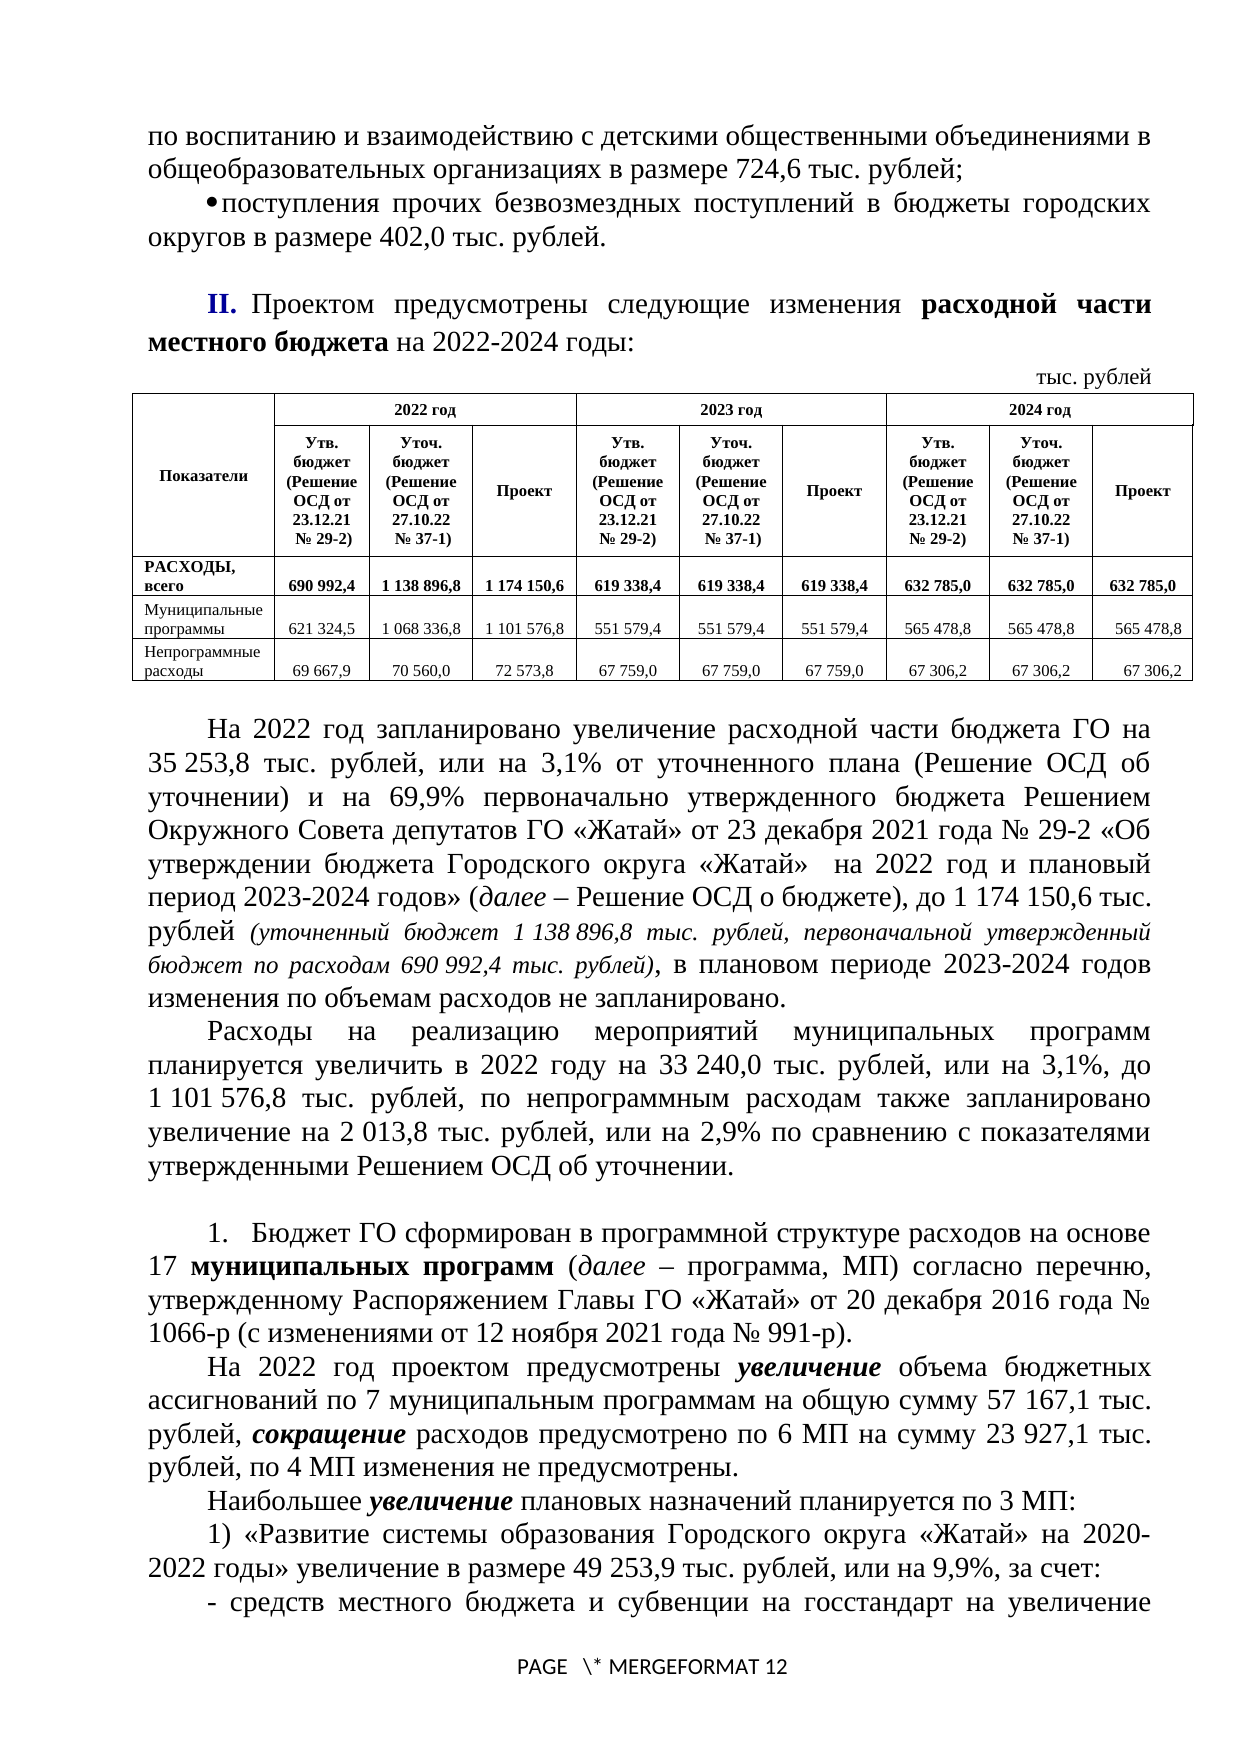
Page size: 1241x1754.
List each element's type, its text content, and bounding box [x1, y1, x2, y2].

table_header Показатели [133, 394, 274, 556]
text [148, 1584, 1152, 1617]
list На 2022 год запланировано увеличение расходной части бюджета ГО на 35 253,8 тыс. рублей, или на 3,1% от уточненного плана (Решение ОСД об уточнении) и на 69,9% первоначально утвержденного бюджета Решением Окружного Совета депутатов ГО «Жатай» от 23 декабря 2021 года № 29-2 «Об утверждении бюджета Городского округа «Жатай» на 2022 год и плановый период 2023-2024 годов» (далее – Решение ОСД о бюджете), до 1 174 150,6 тыс. рублей (уточненный бюджет 1 138 896,8 тыс. рублей, первоначальной утвержденный бюджет по расходам 690 992,4 тыс. рублей), в плановом периоде 2023-2024 годов изменения по объемам расходов не запланировано. [148, 712, 1152, 1013]
table_cell 1 068 336,8 [370, 596, 472, 638]
table_cell Проект [1093, 426, 1192, 556]
text 1) «Развитие системы образования Городского округа «Жатай» на 2020-2022 годы» увеличение в размере 49 253,9 тыс. рублей, или на 9,9%, за счет: [148, 1517, 1152, 1584]
table_cell 69 667,9 [275, 639, 369, 680]
table_cell 67 306,2 [887, 639, 989, 680]
list На 2022 год проектом предусмотрены увеличение объема бюджетных ассигнований по 7 муниципальным программам на общую сумму 57 167,1 тыс. рублей, сокращение расходов предусмотрено по 6 МП на сумму 23 927,1 тыс. рублей, по 4 МП изменения не предусмотрены. [148, 1349, 1152, 1483]
table_cell 1 101 576,8 [473, 596, 576, 638]
list Расходы на реализацию мероприятий муниципальных программ планируется увеличить в 2022 году на 33 240,0 тыс. рублей, или на 3,1%, до 1 101 576,8 тыс. рублей, по непрограммным расходам также запланировано увеличение на 2 013,8 тыс. рублей, или на 2,9% по сравнению с показателями утвержденными Решением ОСД об уточнении. [148, 1013, 1152, 1181]
table_cell 632 785,0 [1093, 557, 1192, 595]
table_cell 1 174 150,6 [473, 557, 576, 595]
table_header 2023 год [577, 394, 886, 424]
list Проектом предусмотрены следующие изменения расходной части местного бюджета на 2022-2024 годы: [148, 286, 1152, 358]
table_cell 565 478,8 [1093, 596, 1192, 638]
table_cell 632 785,0 [990, 557, 1092, 595]
table_cell Уточ. бюджет (Решение ОСД от 27.10.22 № 37-1) [990, 426, 1092, 556]
table_cell 565 478,8 [887, 596, 989, 638]
table_cell 690 992,4 [275, 557, 369, 595]
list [148, 118, 1152, 185]
table_cell 619 338,4 [680, 557, 782, 595]
table_cell 67 759,0 [577, 639, 679, 680]
table_header 2024 год [887, 394, 1193, 424]
table_cell Муниципальные программы [133, 596, 274, 638]
table_cell 1 138 896,8 [370, 557, 472, 595]
table_cell 67 759,0 [783, 639, 886, 680]
list Наибольшее увеличение плановых назначений планируется по 3 МП: [148, 1483, 1152, 1517]
table_cell 67 306,2 [1093, 639, 1192, 680]
table_cell 72 573,8 [473, 639, 576, 680]
table_cell Проект [473, 426, 576, 556]
table_cell 619 338,4 [577, 557, 679, 595]
table_cell 551 579,4 [577, 596, 679, 638]
table_header 2022 год [275, 394, 576, 424]
table_cell Утв. бюджет (Решение ОСД от 23.12.21 № 29-2) [577, 426, 679, 556]
table_cell 67 306,2 [990, 639, 1092, 680]
table_cell 70 560,0 [370, 639, 472, 680]
table_cell Непрограммные расходы [133, 639, 274, 680]
table_cell 551 579,4 [680, 596, 782, 638]
table_cell Утв. бюджет (Решение ОСД от 23.12.21 № 29-2) [275, 426, 369, 556]
table_cell 565 478,8 [990, 596, 1092, 638]
list тыс. рублей [207, 363, 1152, 389]
list Бюджет ГО сформирован в программной структуре расходов на основе 17 муниципальных программ (далее – программа, МП) согласно перечню, утвержденному Распоряжением Главы ГО «Жатай» от 20 декабря 2016 года № 1066-р (с изменениями от 12 ноября 2021 года № 991-р). [148, 1215, 1152, 1349]
table_cell 621 324,5 [275, 596, 369, 638]
table_cell Утв. бюджет (Решение ОСД от 23.12.21 № 29-2) [887, 426, 989, 556]
table_cell Уточ. бюджет (Решение ОСД от 27.10.22 № 37-1) [680, 426, 782, 556]
table_cell РАСХОДЫ, всего [133, 557, 274, 595]
table_cell Проект [783, 426, 886, 556]
table_cell 619 338,4 [783, 557, 886, 595]
table_cell Уточ. бюджет (Решение ОСД от 27.10.22 № 37-1) [370, 426, 472, 556]
table_cell 67 759,0 [680, 639, 782, 680]
table_cell 632 785,0 [887, 557, 989, 595]
table_cell 551 579,4 [783, 596, 886, 638]
list поступления прочих безвозмездных поступлений в бюджеты городских округов в размере 402,0 тыс. рублей. [148, 185, 1152, 252]
